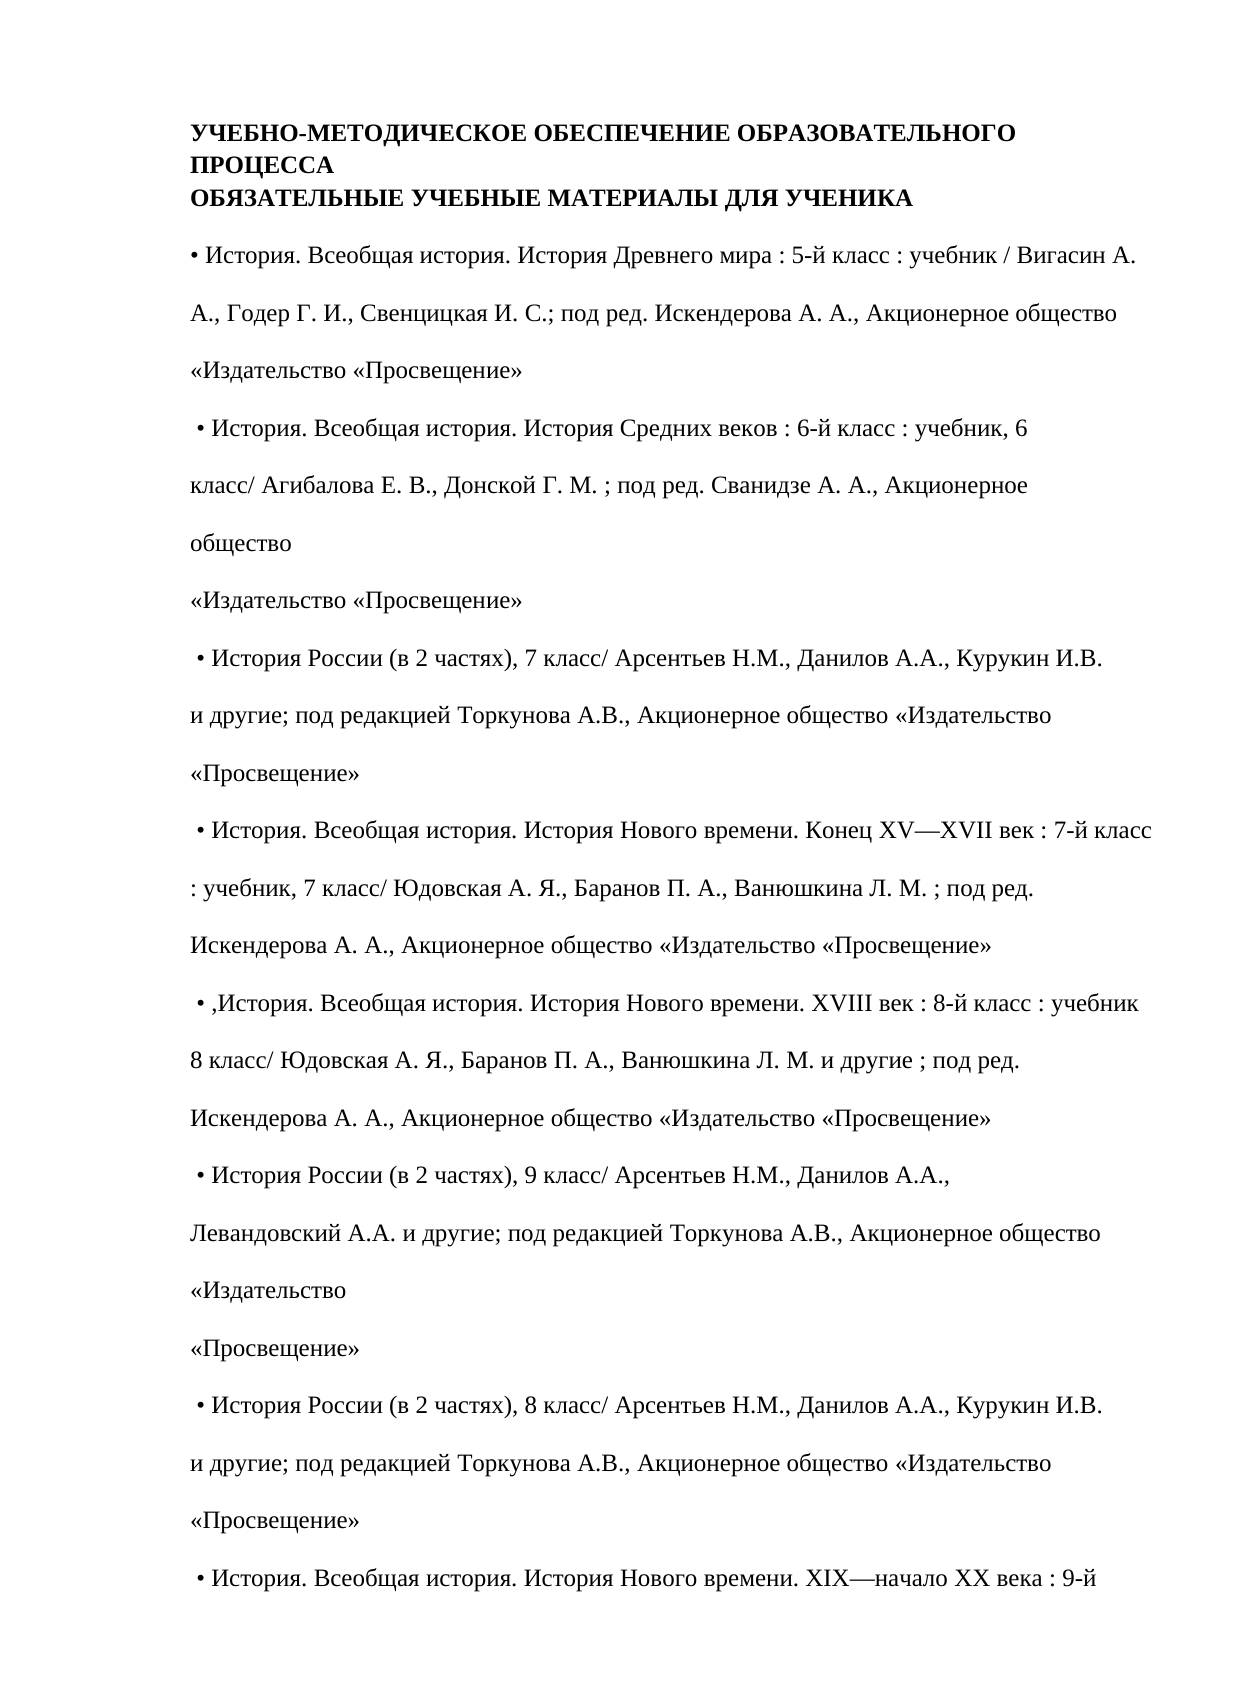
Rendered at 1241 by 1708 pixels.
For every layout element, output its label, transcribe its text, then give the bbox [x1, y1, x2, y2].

list История. Всеобщая история. История Древнего мира : 5-й класс : учебник / Вигасин А. А., Годер Г. И., Свенцицкая И. С.; под ред. Искендерова А. А., Акционерное общество [190, 240, 1137, 326]
text «Издательство «Просвещение» [190, 355, 1163, 384]
text «Издательство «Просвещение» [190, 585, 1163, 614]
text «Просвещение» [190, 758, 1163, 786]
list История России (в 2 частях), 7 класс/ Арсентьев Н.М., Данилов А.А., Курукин И.В. и другие; под редакцией Торкунова А.В., Акционерное общество «Издательство [190, 643, 1122, 729]
list ,История. Всеобщая история. История Нового времени. XVIII век : 8-й класс : учебник 8 класс/ Юдовская А. Я., Баранов П. А., Ванюшкина Л. М. и другие ; под ред. [190, 988, 1139, 1074]
list История России (в 2 частях), 9 класс/ Арсентьев Н.М., Данилов А.А., Левандовский А.А. и другие; под редакцией Торкунова А.В., Акционерное общество «Издательство [190, 1160, 1108, 1304]
text : учебник, 7 класс/ Юдовская А. Я., Баранов П. А., Ванюшкина Л. М. ; под ред. Искендерова А. А., Акционерное общество «Издательство «Просвещение» [190, 873, 1036, 959]
text «Просвещение» [190, 1333, 1163, 1362]
text Искендерова А. А., Акционерное общество «Издательство «Просвещение» [190, 1103, 1163, 1132]
subtitle УЧЕБНО-МЕТОДИЧЕСКОЕ ОБЕСПЕЧЕНИЕ ОБРАЗОВАТЕЛЬНОГО ПРОЦЕССА [190, 118, 1018, 179]
text «Просвещение» [190, 1505, 1163, 1534]
list История. Всеобщая история. История Нового времени. XIX—начало XX века : 9-й [196, 1563, 1163, 1592]
list История России (в 2 частях), 8 класс/ Арсентьев Н.М., Данилов А.А., Курукин И.В. и другие; под редакцией Торкунова А.В., Акционерное общество «Издательство [190, 1390, 1122, 1477]
list История. Всеобщая история. История Средних веков : 6-й класс : учебник, 6 класс/ Агибалова Е. В., Донской Г. М. ; под ред. Сванидзе А. А., Акционерное общество [190, 413, 1099, 556]
text ОБЯЗАТЕЛЬНЫЕ УЧЕБНЫЕ МАТЕРИАЛЫ ДЛЯ УЧЕНИКА [190, 184, 1163, 212]
list История. Всеобщая история. История Нового времени. Конец XV—XVII век : 7-й класс [196, 815, 1163, 844]
